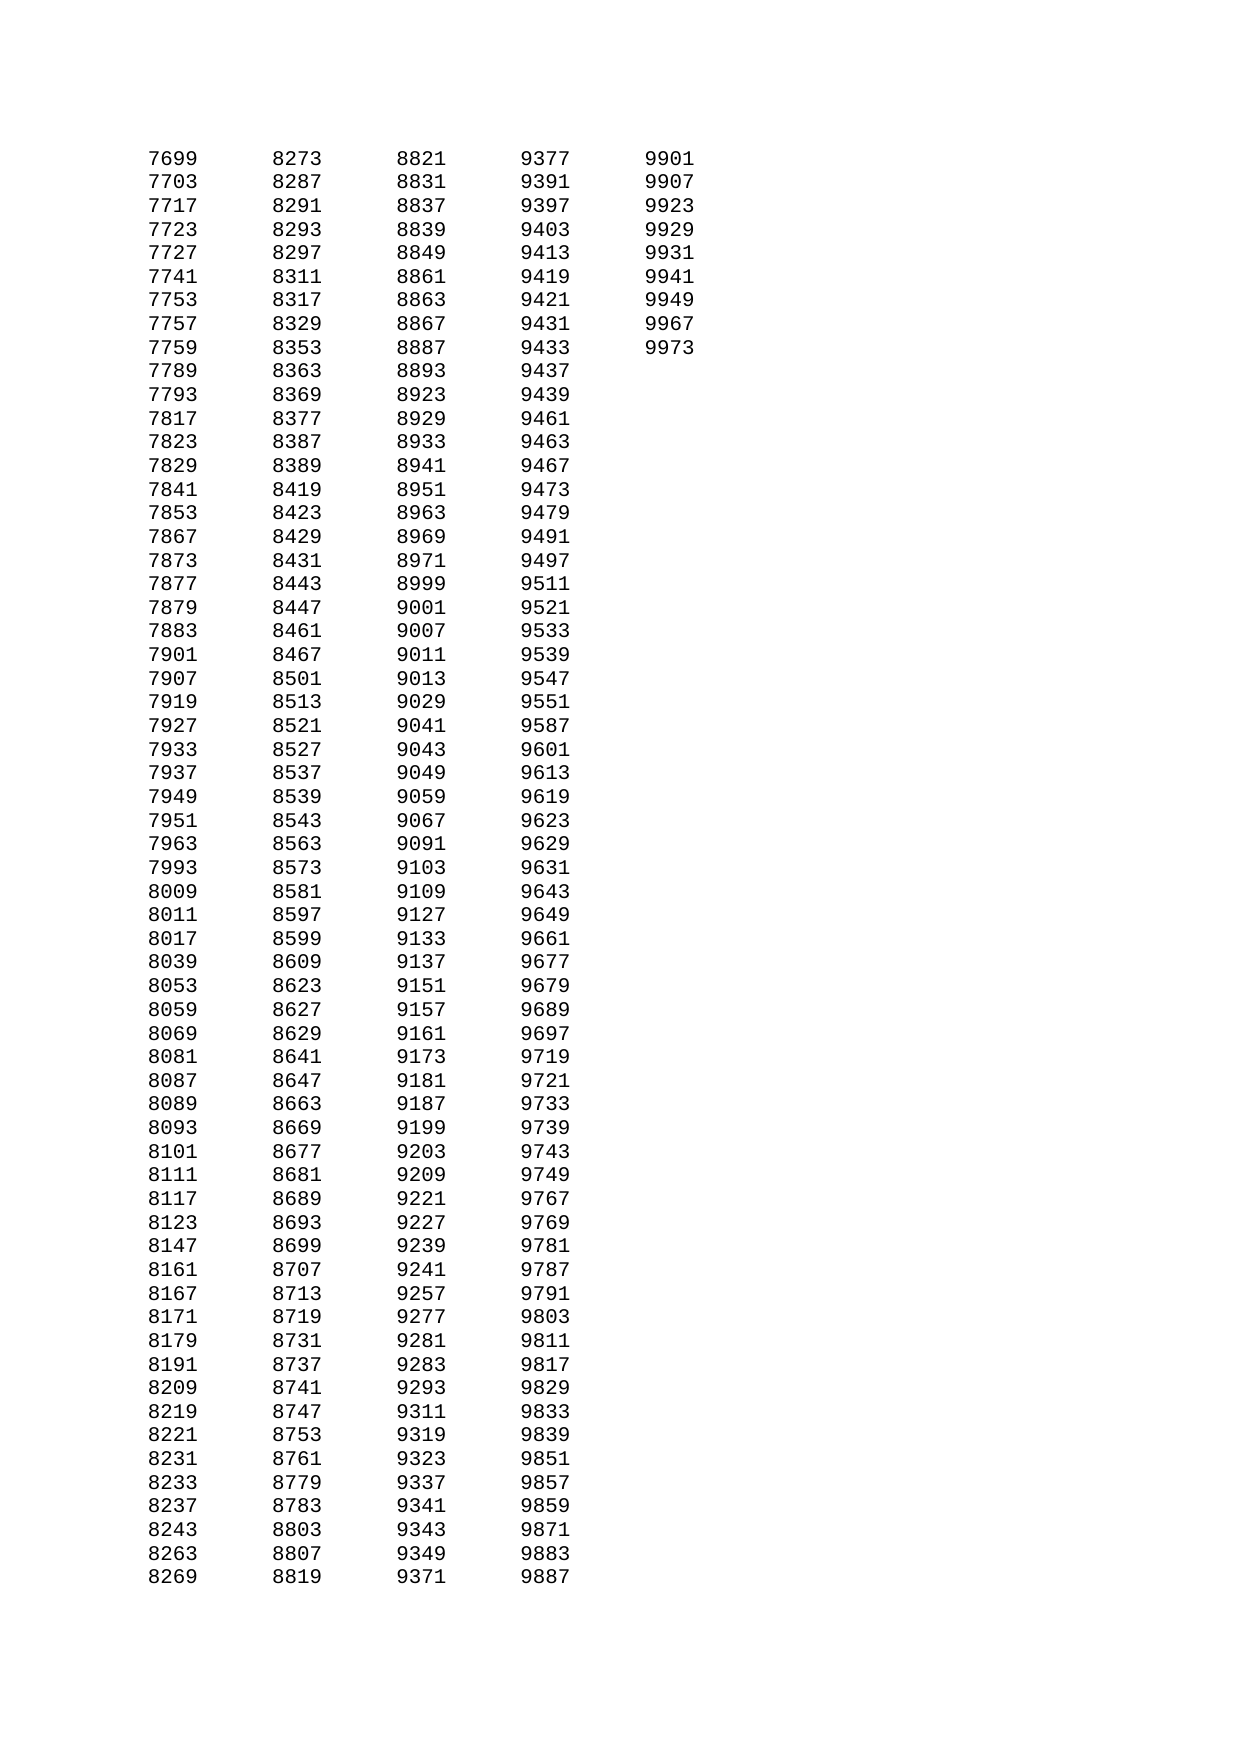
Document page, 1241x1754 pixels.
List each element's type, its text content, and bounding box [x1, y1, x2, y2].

text 9239 [396, 1235, 471, 1259]
text 9497 [520, 549, 595, 573]
text 7901 [148, 644, 223, 668]
text 9137 [396, 952, 471, 975]
text 9697 [520, 1022, 595, 1046]
text 9349 [396, 1543, 471, 1566]
text 8171 [148, 1306, 223, 1330]
text 9467 [520, 455, 595, 479]
text 7883 [148, 621, 223, 644]
text 9787 [520, 1259, 595, 1283]
text 8669 [272, 1117, 347, 1141]
text 8663 [272, 1093, 347, 1117]
text 9883 [520, 1543, 595, 1566]
text 9029 [396, 691, 471, 715]
text 8209 [148, 1377, 223, 1401]
text 9661 [520, 928, 595, 952]
text 8573 [272, 857, 347, 881]
text 8849 [396, 242, 471, 266]
text 9749 [520, 1164, 595, 1188]
text 8053 [148, 975, 223, 999]
text 7759 [148, 337, 223, 360]
text 8821 [396, 148, 471, 171]
text 8699 [272, 1235, 347, 1259]
text 9433 [520, 337, 595, 360]
text 7789 [148, 360, 223, 384]
text 7879 [148, 597, 223, 621]
text 9533 [520, 621, 595, 644]
text 9391 [520, 171, 595, 195]
text 8647 [272, 1070, 347, 1093]
text 9901 [644, 148, 719, 171]
text 9767 [520, 1188, 595, 1212]
text 8689 [272, 1188, 347, 1212]
text 8167 [148, 1283, 223, 1306]
text 7933 [148, 739, 223, 762]
text 8969 [396, 526, 471, 549]
text 9931 [644, 242, 719, 266]
text 8017 [148, 928, 223, 952]
text 8933 [396, 431, 471, 455]
text 8929 [396, 408, 471, 431]
text 8431 [272, 549, 347, 573]
text 8363 [272, 360, 347, 384]
text 8039 [148, 952, 223, 975]
text 8087 [148, 1070, 223, 1093]
text 9479 [520, 502, 595, 526]
text 8923 [396, 384, 471, 408]
text 9551 [520, 691, 595, 715]
text 9109 [396, 881, 471, 904]
text 9851 [520, 1448, 595, 1472]
text 9103 [396, 857, 471, 881]
text 8231 [148, 1448, 223, 1472]
text 9049 [396, 762, 471, 786]
text 9949 [644, 289, 719, 313]
text 8999 [396, 573, 471, 597]
text 9649 [520, 904, 595, 928]
text 8377 [272, 408, 347, 431]
text 7937 [148, 762, 223, 786]
text 8609 [272, 952, 347, 975]
text 9613 [520, 762, 595, 786]
text 9967 [644, 313, 719, 337]
text 8707 [272, 1259, 347, 1283]
text 9283 [396, 1353, 471, 1377]
text 7741 [148, 266, 223, 289]
text 9437 [520, 360, 595, 384]
text 8839 [396, 218, 471, 242]
text 9431 [520, 313, 595, 337]
text 8311 [272, 266, 347, 289]
text 9173 [396, 1046, 471, 1070]
text 9461 [520, 408, 595, 431]
text 8753 [272, 1424, 347, 1448]
text 8287 [272, 171, 347, 195]
text 8807 [272, 1543, 347, 1566]
text 8893 [396, 360, 471, 384]
text 9619 [520, 786, 595, 810]
text 8713 [272, 1283, 347, 1306]
text 8219 [148, 1401, 223, 1424]
text 8719 [272, 1306, 347, 1330]
text 8069 [148, 1022, 223, 1046]
text 9781 [520, 1235, 595, 1259]
text 8803 [272, 1519, 347, 1543]
text 9011 [396, 644, 471, 668]
text 8537 [272, 762, 347, 786]
text 9133 [396, 928, 471, 952]
text 9907 [644, 171, 719, 195]
text 9643 [520, 881, 595, 904]
text 9403 [520, 218, 595, 242]
text 8353 [272, 337, 347, 360]
text 9127 [396, 904, 471, 928]
text 9743 [520, 1141, 595, 1164]
text 9281 [396, 1330, 471, 1353]
text 9871 [520, 1519, 595, 1543]
text 8059 [148, 999, 223, 1022]
text 9677 [520, 952, 595, 975]
text 8599 [272, 928, 347, 952]
text 7723 [148, 218, 223, 242]
text 9151 [396, 975, 471, 999]
text 9511 [520, 573, 595, 597]
text 9539 [520, 644, 595, 668]
text 7727 [148, 242, 223, 266]
text 7873 [148, 549, 223, 573]
text 8263 [148, 1543, 223, 1566]
text 9547 [520, 668, 595, 691]
text 8179 [148, 1330, 223, 1353]
text 8101 [148, 1141, 223, 1164]
text 9323 [396, 1448, 471, 1472]
text 8623 [272, 975, 347, 999]
text 8677 [272, 1141, 347, 1164]
text 9343 [396, 1519, 471, 1543]
text 8747 [272, 1401, 347, 1424]
text 9059 [396, 786, 471, 810]
text 8867 [396, 313, 471, 337]
text 9341 [396, 1495, 471, 1519]
text 9521 [520, 597, 595, 621]
text 7829 [148, 455, 223, 479]
text 9013 [396, 668, 471, 691]
text 8443 [272, 573, 347, 597]
text 9439 [520, 384, 595, 408]
text 9311 [396, 1401, 471, 1424]
text 8081 [148, 1046, 223, 1070]
text 9091 [396, 833, 471, 857]
text 9859 [520, 1495, 595, 1519]
text 8737 [272, 1353, 347, 1377]
text 9293 [396, 1377, 471, 1401]
text 7919 [148, 691, 223, 715]
text 8273 [272, 148, 347, 171]
text 9829 [520, 1377, 595, 1401]
text 9491 [520, 526, 595, 549]
text 9157 [396, 999, 471, 1022]
text 9337 [396, 1472, 471, 1495]
text 8597 [272, 904, 347, 928]
text 7823 [148, 431, 223, 455]
text 9419 [520, 266, 595, 289]
text 7793 [148, 384, 223, 408]
text 8419 [272, 479, 347, 502]
text 8117 [148, 1188, 223, 1212]
text 7717 [148, 195, 223, 218]
text 8513 [272, 691, 347, 715]
text 9371 [396, 1566, 471, 1590]
text 8461 [272, 621, 347, 644]
text 8641 [272, 1046, 347, 1070]
text 9629 [520, 833, 595, 857]
text 9631 [520, 857, 595, 881]
text 8269 [148, 1566, 223, 1590]
text 8233 [148, 1472, 223, 1495]
text 8009 [148, 881, 223, 904]
text 7753 [148, 289, 223, 313]
text 9473 [520, 479, 595, 502]
text 7853 [148, 502, 223, 526]
text 8429 [272, 526, 347, 549]
text 9001 [396, 597, 471, 621]
text 9161 [396, 1022, 471, 1046]
text 9257 [396, 1283, 471, 1306]
text 9623 [520, 810, 595, 833]
text 8329 [272, 313, 347, 337]
text 8627 [272, 999, 347, 1022]
text 9941 [644, 266, 719, 289]
text 8293 [272, 218, 347, 242]
text 9181 [396, 1070, 471, 1093]
text 7841 [148, 479, 223, 502]
text 7951 [148, 810, 223, 833]
text 9413 [520, 242, 595, 266]
text 8467 [272, 644, 347, 668]
text 8527 [272, 739, 347, 762]
text 9587 [520, 715, 595, 739]
text 9857 [520, 1472, 595, 1495]
text 8243 [148, 1519, 223, 1543]
text 9973 [644, 337, 719, 360]
text 8581 [272, 881, 347, 904]
text 8819 [272, 1566, 347, 1590]
text 9041 [396, 715, 471, 739]
text 7817 [148, 408, 223, 431]
text 8237 [148, 1495, 223, 1519]
text 9209 [396, 1164, 471, 1188]
text 8093 [148, 1117, 223, 1141]
text 8731 [272, 1330, 347, 1353]
text 8521 [272, 715, 347, 739]
text 8011 [148, 904, 223, 928]
text 8447 [272, 597, 347, 621]
text 9769 [520, 1212, 595, 1235]
text 8863 [396, 289, 471, 313]
text 8761 [272, 1448, 347, 1472]
text 9601 [520, 739, 595, 762]
text 9241 [396, 1259, 471, 1283]
text 9397 [520, 195, 595, 218]
text 8783 [272, 1495, 347, 1519]
text 8681 [272, 1164, 347, 1188]
text 9811 [520, 1330, 595, 1353]
text 9421 [520, 289, 595, 313]
text 9679 [520, 975, 595, 999]
text 9923 [644, 195, 719, 218]
text 8297 [272, 242, 347, 266]
text 9203 [396, 1141, 471, 1164]
text 8111 [148, 1164, 223, 1188]
text 9187 [396, 1093, 471, 1117]
text 7949 [148, 786, 223, 810]
text 9719 [520, 1046, 595, 1070]
text 8221 [148, 1424, 223, 1448]
text 7757 [148, 313, 223, 337]
text 8837 [396, 195, 471, 218]
text 8779 [272, 1472, 347, 1495]
text 8147 [148, 1235, 223, 1259]
text 8831 [396, 171, 471, 195]
text 8539 [272, 786, 347, 810]
text 9463 [520, 431, 595, 455]
text 7993 [148, 857, 223, 881]
text 9277 [396, 1306, 471, 1330]
text 9791 [520, 1283, 595, 1306]
text 8369 [272, 384, 347, 408]
text 8191 [148, 1353, 223, 1377]
text 8971 [396, 549, 471, 573]
text 8861 [396, 266, 471, 289]
text 7703 [148, 171, 223, 195]
text 7927 [148, 715, 223, 739]
text 9227 [396, 1212, 471, 1235]
text 9833 [520, 1401, 595, 1424]
text 8563 [272, 833, 347, 857]
text 7867 [148, 526, 223, 549]
text 8423 [272, 502, 347, 526]
text 9319 [396, 1424, 471, 1448]
text 8089 [148, 1093, 223, 1117]
text 7907 [148, 668, 223, 691]
text 8629 [272, 1022, 347, 1046]
text 9929 [644, 218, 719, 242]
text 8887 [396, 337, 471, 360]
text 8389 [272, 455, 347, 479]
text 9377 [520, 148, 595, 171]
text 8741 [272, 1377, 347, 1401]
text 9803 [520, 1306, 595, 1330]
text 8941 [396, 455, 471, 479]
text 7963 [148, 833, 223, 857]
text 9887 [520, 1566, 595, 1590]
text 9689 [520, 999, 595, 1022]
text 7877 [148, 573, 223, 597]
text 9007 [396, 621, 471, 644]
text 8291 [272, 195, 347, 218]
text 9067 [396, 810, 471, 833]
text 9739 [520, 1117, 595, 1141]
text 8161 [148, 1259, 223, 1283]
text 9839 [520, 1424, 595, 1448]
text 8951 [396, 479, 471, 502]
text 9199 [396, 1117, 471, 1141]
text 9043 [396, 739, 471, 762]
text 9221 [396, 1188, 471, 1212]
text 9817 [520, 1353, 595, 1377]
text 9721 [520, 1070, 595, 1093]
text 8693 [272, 1212, 347, 1235]
text 8543 [272, 810, 347, 833]
text 8501 [272, 668, 347, 691]
text 8317 [272, 289, 347, 313]
text 8387 [272, 431, 347, 455]
text 9733 [520, 1093, 595, 1117]
text 7699 [148, 148, 223, 171]
text 8123 [148, 1212, 223, 1235]
text 8963 [396, 502, 471, 526]
